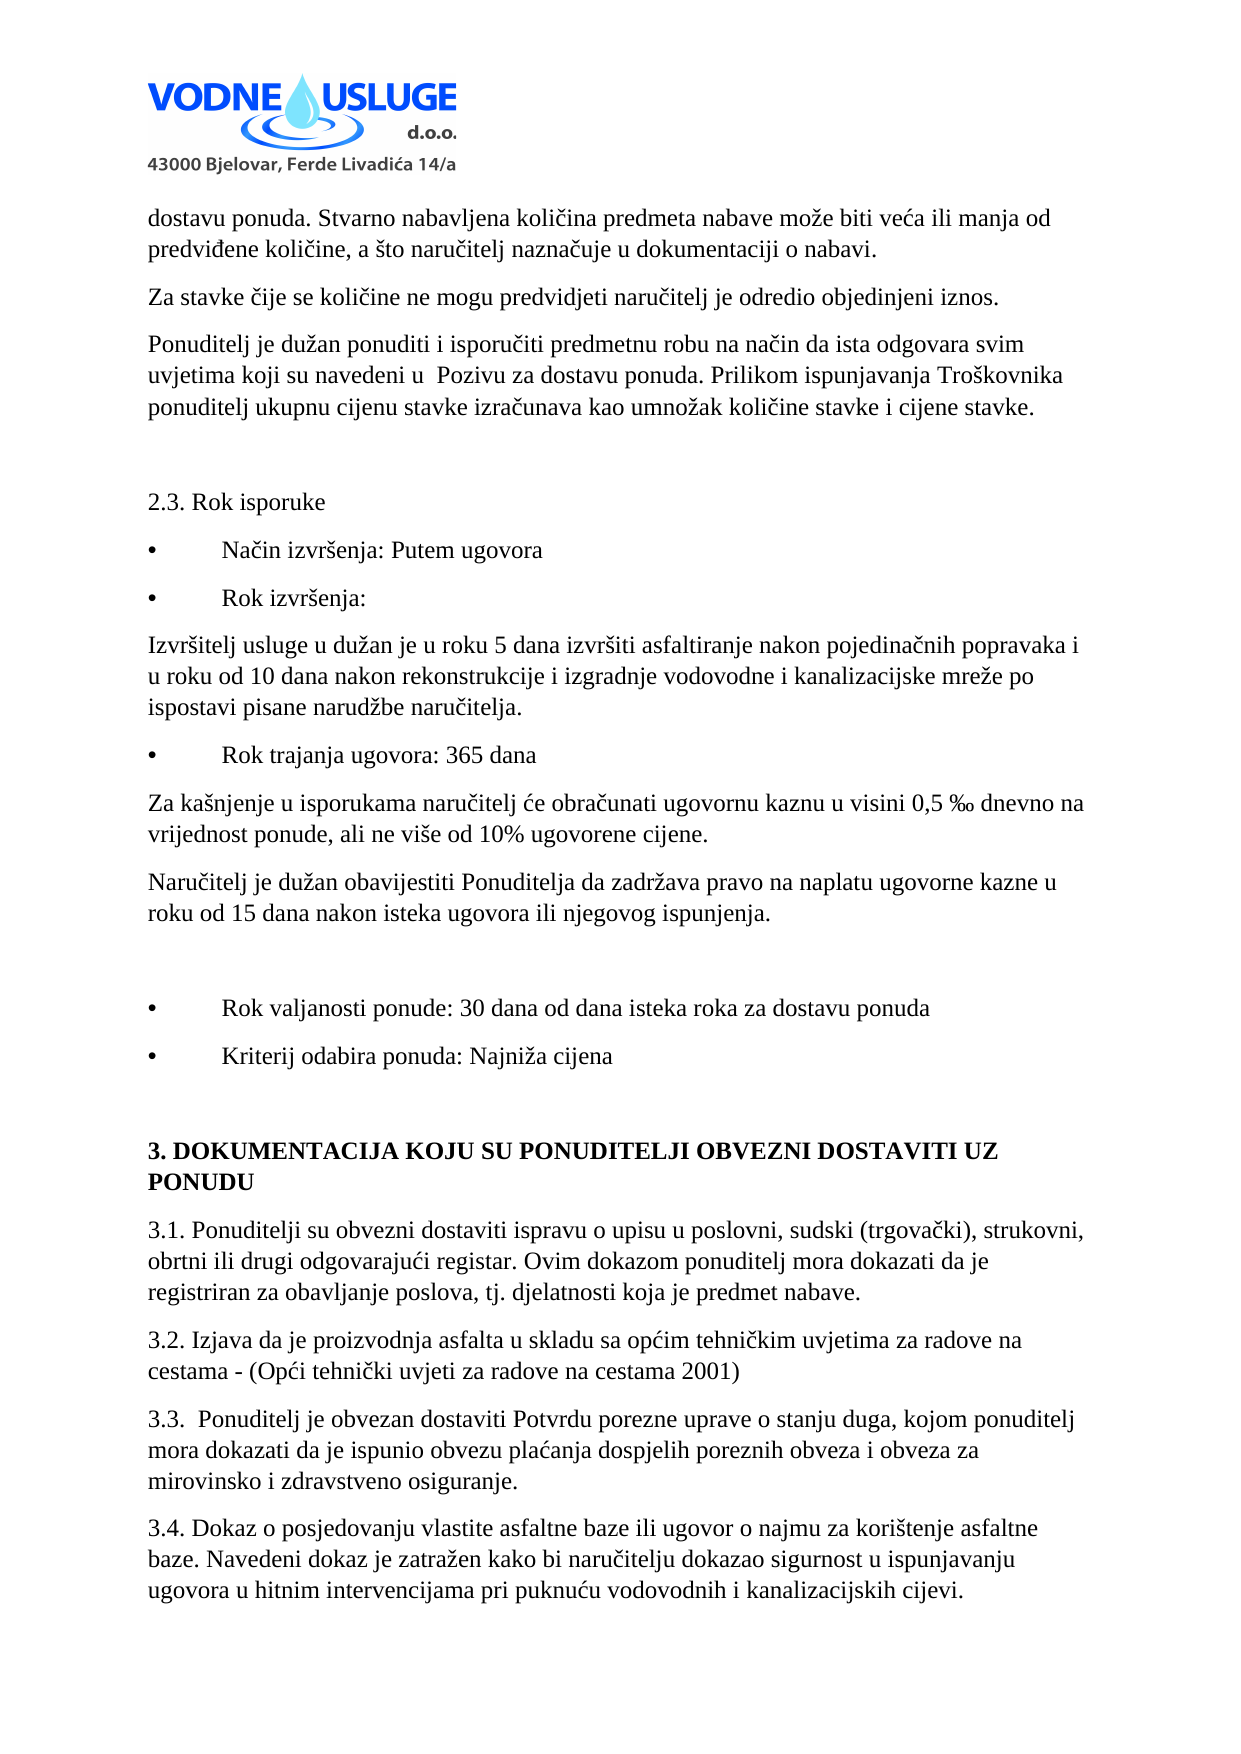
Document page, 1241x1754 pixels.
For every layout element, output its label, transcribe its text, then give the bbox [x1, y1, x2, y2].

list Rok valjanosti ponude: 30 dana od dana isteka roka za dostavu ponuda [148, 993, 1093, 1022]
text 3. DOKUMENTACIJA KOJU SU PONUDITELJI OBVEZNI DOSTAVITI UZ PONUDU [148, 1136, 1093, 1196]
text 3.3. Ponuditelj je obvezan dostaviti Potvrdu porezne uprave o stanju duga, kojom ponuditelj mora dokazati da je ispunio obvezu plaćanja dospjelih poreznih obveza i obveza za mirovinsko i zdravstveno osiguranje. [148, 1404, 1093, 1494]
list Rok trajanja ugovora: 365 dana [148, 740, 1093, 769]
text 2.3. Rok isporuke [148, 487, 1093, 516]
text Za stavke čije se količine ne mogu predvidjeti naručitelj je odredio objedinjeni iznos. [148, 282, 1093, 311]
list Kriterij odabira ponuda: Najniža cijena [148, 1041, 1093, 1070]
text Izvršitelj usluge u dužan je u roku 5 dana izvršiti asfaltiranje nakon pojedinačnih popravaka i u roku od 10 dana nakon rekonstrukcije i izgradnje vodovodne i kanalizacijske mreže po ispostavi pisane narudžbe naručitelja. [148, 630, 1093, 721]
text Za kašnjenje u isporukama naručitelj će obračunati ugovornu kaznu u visini 0,5 ‰ dnevno na vrijednost ponude, ali ne više od 10% ugovorene cijene. [148, 788, 1093, 848]
text Naručitelj je dužan obavijestiti Ponuditelja da zadržava pravo na naplatu ugovorne kazne u roku od 15 dana nakon isteka ugovora ili njegovog ispunjenja. [148, 867, 1093, 926]
picture [147, 73, 457, 175]
text Ponuditelj je dužan ponuditi i isporučiti predmetnu robu na način da ista odgovara svim uvjetima koji su navedeni u Pozivu za dostavu ponuda. Prilikom ispunjavanja Troškovnika ponuditelj ukupnu cijenu stavke izračunava kao umnožak količine stavke i cijene stavke. [148, 329, 1093, 420]
list Način izvršenja: Putem ugovora [148, 535, 1093, 563]
text 3.1. Ponuditelji su obvezni dostaviti ispravu o upisu u poslovni, sudski (trgovački), strukovni, obrtni ili drugi odgovarajući registar. Ovim dokazom ponuditelj mora dokazati da je registriran za obavljanje poslova, tj. djelatnosti koja je predmet nabave. [148, 1215, 1093, 1306]
list Rok izvršenja: [148, 582, 1093, 611]
text 3.2. Izjava da je proizvodnja asfalta u skladu sa općim tehničkim uvjetima za radove na cestama - (Opći tehnički uvjeti za radove na cestama 2001) [148, 1325, 1093, 1385]
text 3.4. Dokaz o posjedovanju vlastite asfaltne baze ili ugovor o najmu za korištenje asfaltne baze. Navedeni dokaz je zatražen kako bi naručitelju dokazao sigurnost u ispunjavanju ugovora u hitnim intervencijama pri puknuću vodovodnih i kanalizacijskih cijevi. [148, 1513, 1093, 1604]
